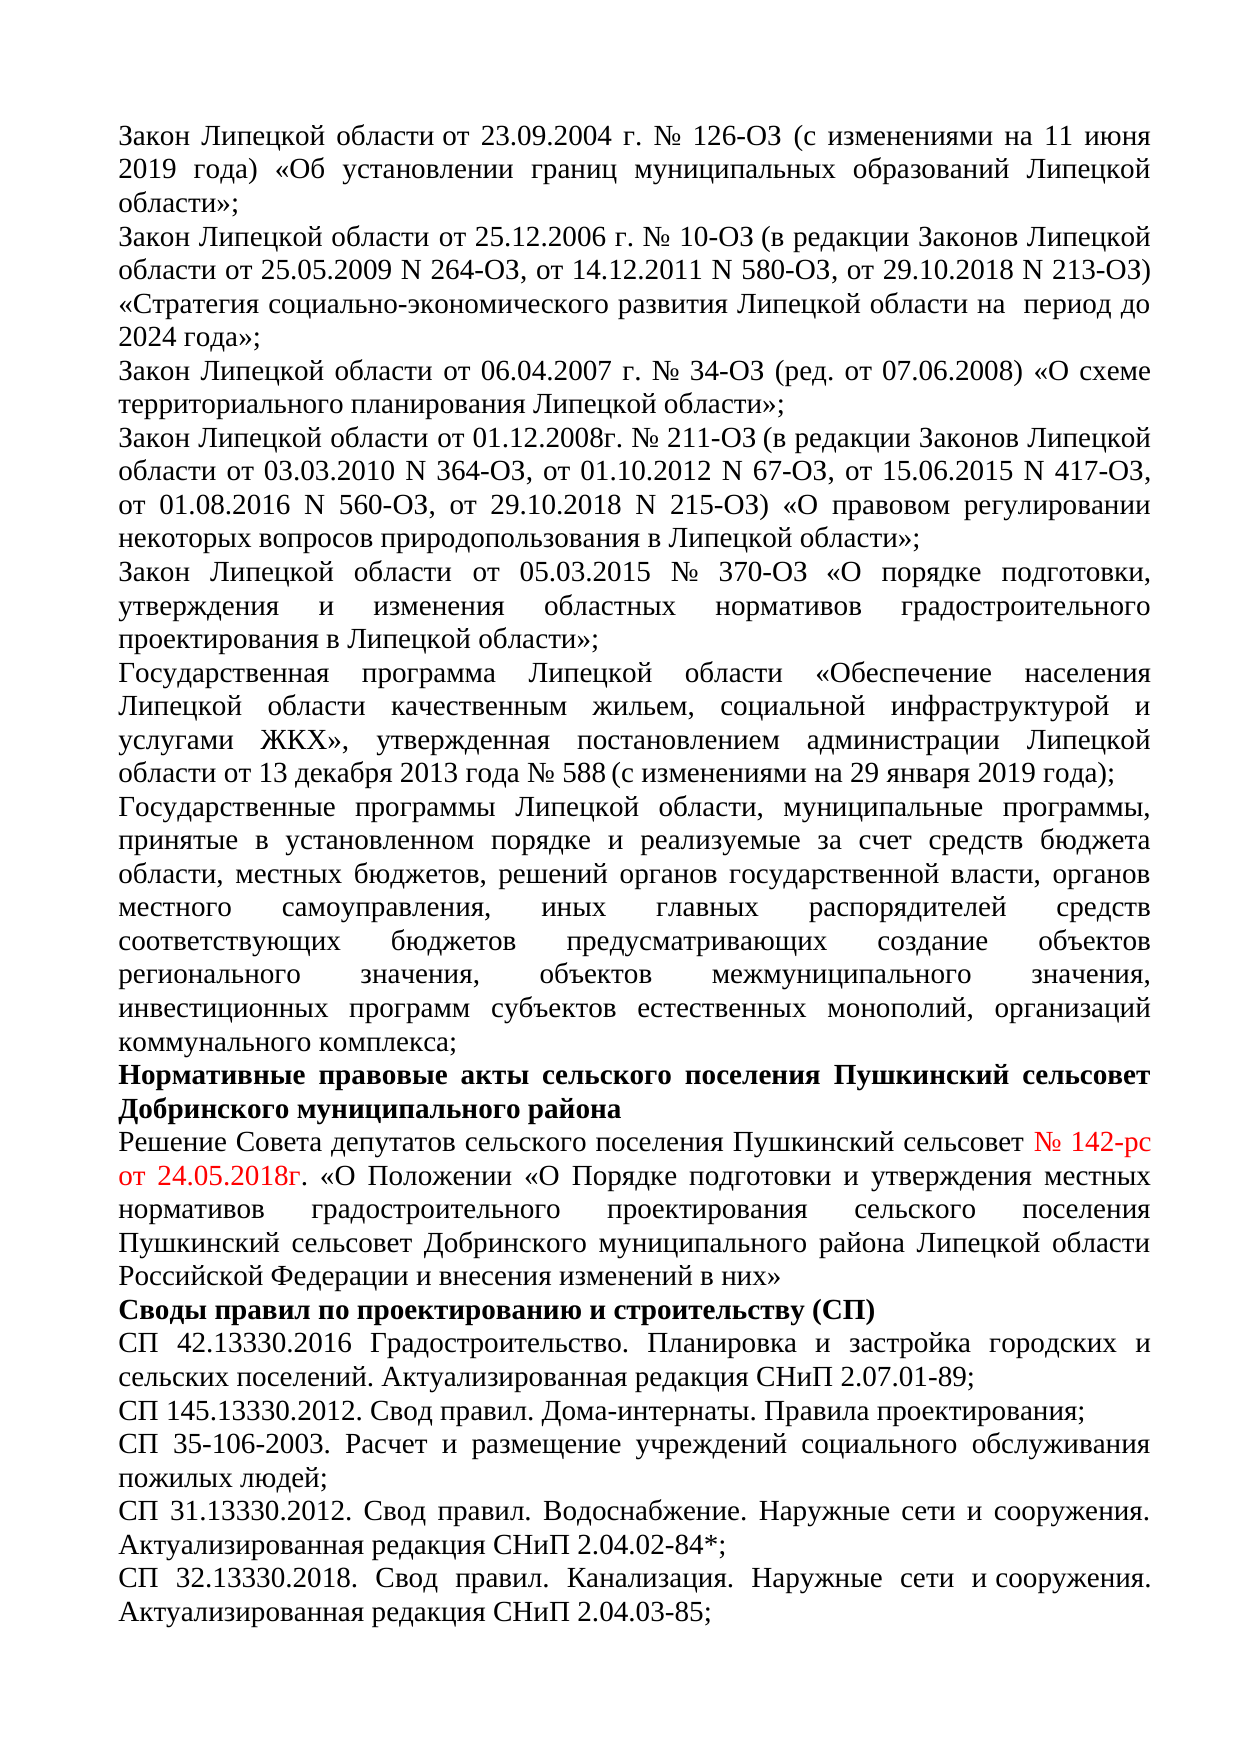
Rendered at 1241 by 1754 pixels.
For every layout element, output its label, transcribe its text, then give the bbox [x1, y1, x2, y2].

text СП 32.13330.2018. Свод правил. Канализация. Наружные сети и сооружения. Актуализированная редакция СНиП 2.04.03-85; [118, 1560, 1151, 1627]
text Закон Липецкой области от 23.09.2004 г. № 126-ОЗ (с изменениями на 11 июня 2019 года) «Об установлении границ муниципальных образований Липецкой области»; [118, 118, 1151, 219]
text СП 35-106-2003. Расчет и размещение учреждений социального обслуживания пожилых людей; [118, 1426, 1151, 1493]
text СП 42.13330.2016 Градостроительство. Планировка и застройка городских и сельских поселений. Актуализированная редакция СНиП 2.07.01-89; [118, 1326, 1151, 1393]
text Государственные программы Липецкой области, муниципальные программы, принятые в установленном порядке и реализуемые за счет средств бюджета области, местных бюджетов, решений органов государственной власти, органов местного самоуправления, иных главных распорядителей средств соответствующих бюджетов предусматривающих создание объектов регионального значения, объектов межмуниципального значения, инвестиционных программ субъектов естественных монополий, организаций коммунального комплекса; [118, 789, 1151, 1057]
subtitle Решение Совета депутатов сельского поселения Пушкинский сельсовет № 142-рс от 24.05.2018г. «О Положении «О Порядке подготовки и утверждения местных нормативов градостроительного проектирования сельского поселения Пушкинский сельсовет Добринского муниципального района Липецкой области Российской Федерации и внесения изменений в них» [118, 1124, 1151, 1292]
text Государственная программа Липецкой области «Обеспечение населения Липецкой области качественным жильем, социальной инфраструктурой и услугами ЖКХ», утвержденная постановлением администрации Липецкой области от 13 декабря 2013 года № 588 (с изменениями на 29 января 2019 года); [118, 655, 1151, 789]
text СП 31.13330.2012. Свод правил. Водоснабжение. Наружные сети и сооружения. Актуализированная редакция СНиП 2.04.02-84*; [118, 1493, 1151, 1560]
text Своды правил по проектированию и строительству (СП) [118, 1292, 1151, 1326]
text Нормативные правовые акты сельского поселения Пушкинский сельсовет Добринского муниципального района [118, 1057, 1151, 1124]
text Закон Липецкой области от 25.12.2006 г. № 10-ОЗ (в редакции Законов Липецкой области от 25.05.2009 N 264-ОЗ, от 14.12.2011 N 580-ОЗ, от 29.10.2018 N 213-ОЗ) «Стратегия социально-экономического развития Липецкой области на период до 2024 года»; [118, 219, 1151, 353]
text Закон Липецкой области от 01.12.2008г. № 211-ОЗ (в редакции Законов Липецкой области от 03.03.2010 N 364-ОЗ, от 01.10.2012 N 67-ОЗ, от 15.06.2015 N 417-ОЗ, от 01.08.2016 N 560-ОЗ, от 29.10.2018 N 215-ОЗ) «О правовом регулировании некоторых вопросов природопользования в Липецкой области»; [118, 420, 1151, 554]
text СП 145.13330.2012. Свод правил. Дома-интернаты. Правила проектирования; [118, 1393, 1151, 1426]
text Закон Липецкой области от 05.03.2015 № 370-ОЗ «О порядке подготовки, утверждения и изменения областных нормативов градостроительного проектирования в Липецкой области»; [118, 554, 1151, 655]
text Закон Липецкой области от 06.04.2007 г. № 34-ОЗ (ред. от 07.06.2008) «О схеме территориального планирования Липецкой области»; [118, 353, 1151, 420]
